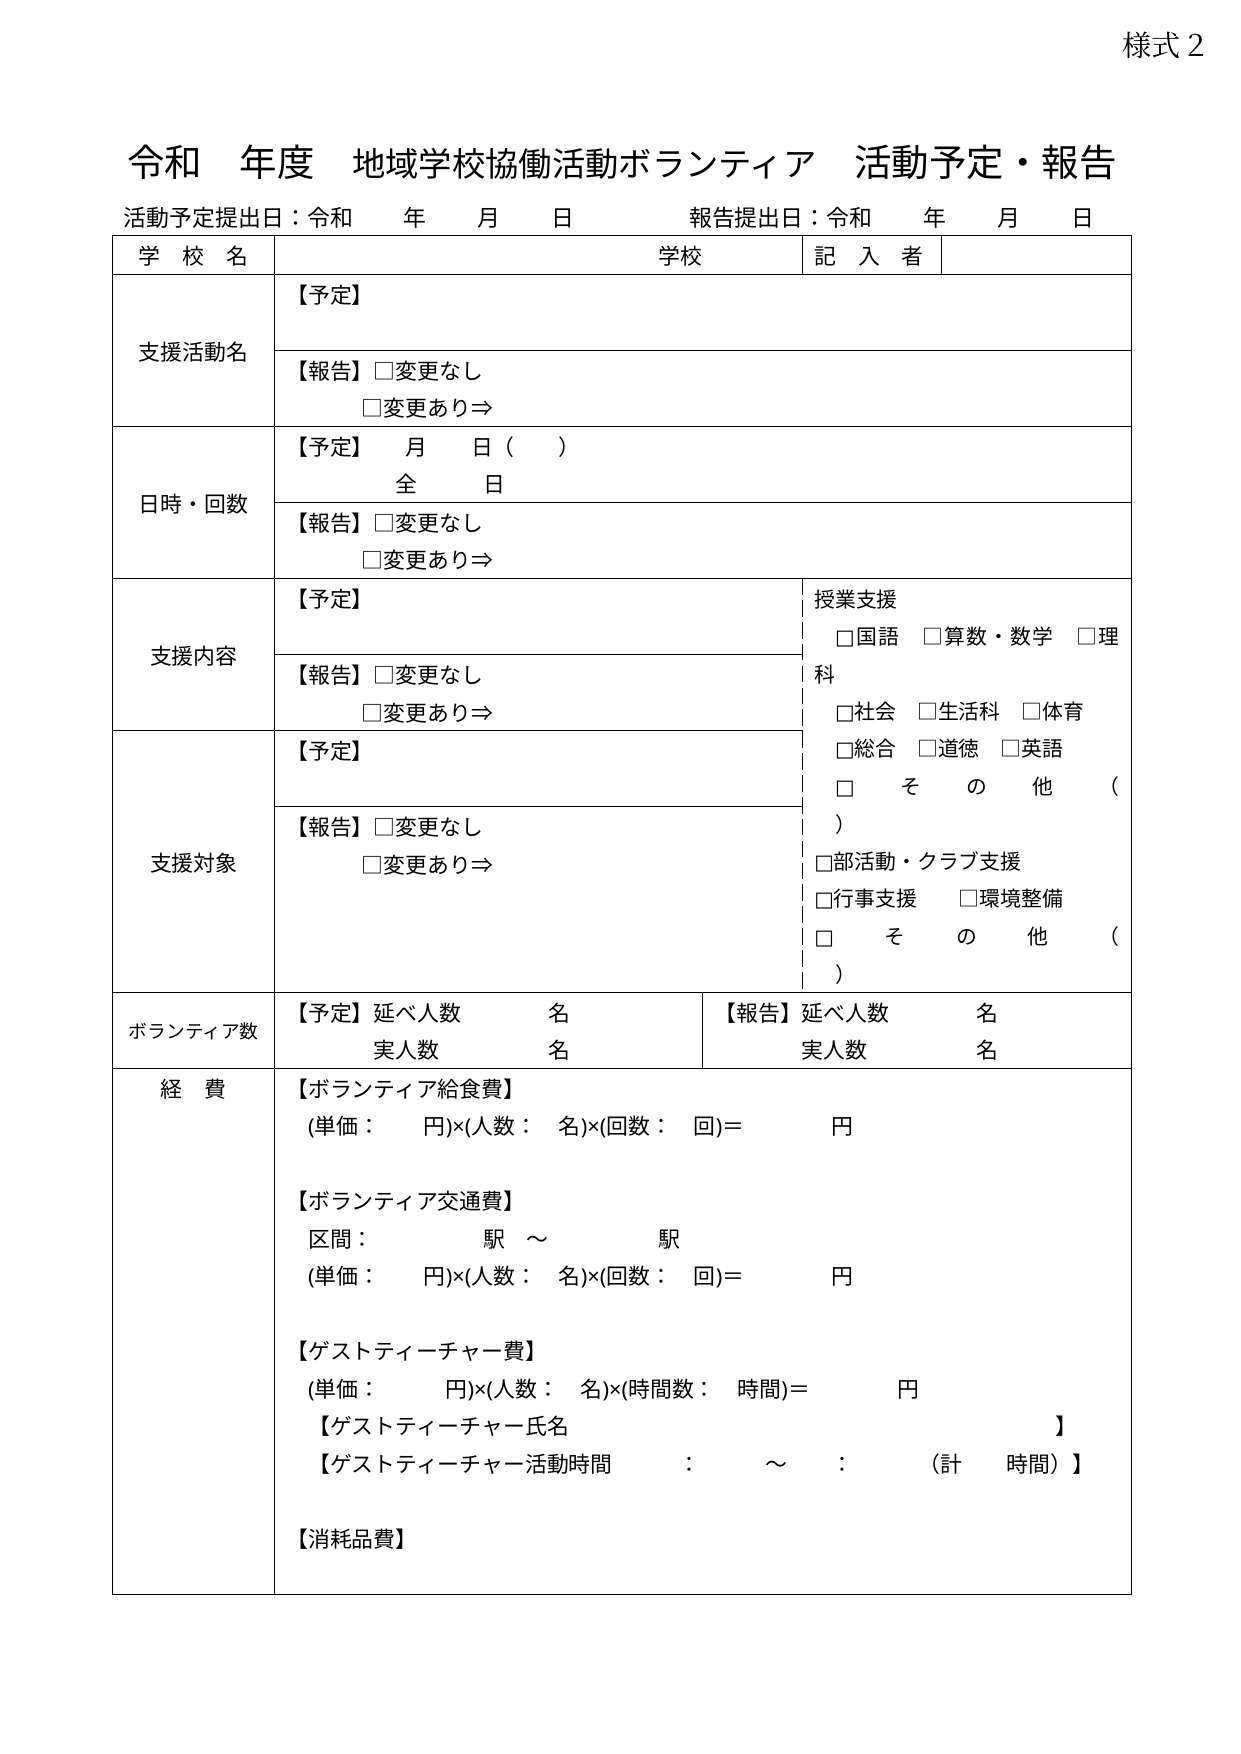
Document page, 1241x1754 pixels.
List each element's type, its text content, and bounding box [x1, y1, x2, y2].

table_cell 【予定】 [275, 731, 803, 806]
table_cell 【報告】□変更なし □変更あり⇒ [275, 503, 1131, 578]
table_cell 支援活動名 [113, 275, 274, 426]
table_cell 【予定】 月 日（ ） 全 日 [275, 427, 1131, 502]
table_cell 学 校 名 [113, 236, 274, 274]
table_cell 【報告】延べ人数 名 実人数 名 [703, 993, 1131, 1068]
table_cell 【ボランティア給食費】 (単価： 円)×(人数： 名)×(回数： 回)＝ 円 【ボランティア交通費】 区間： 駅 ～ 駅 (単価： 円)×(人数： 名)×(回数： 回)＝ 円 【ゲストティーチャー費】 (単価： 円)×(人数： 名)×(時間数： 時間)＝ 円 【ゲストティーチャー氏名 】 【ゲストティーチャー活動時間 ： ～ ： （計 時間）】 【消耗品費】 [275, 1069, 1131, 1594]
table_header 令和 年度 地域学校協働活動ボランティア 活動予定・報告 [112, 123, 1131, 198]
table_cell 日時・回数 [113, 427, 274, 578]
table_cell 【報告】□変更なし □変更あり⇒ [275, 807, 803, 992]
table_cell 【報告】□変更なし □変更あり⇒ [275, 351, 1131, 426]
table_cell 【予定】 [275, 579, 803, 654]
table_cell ボランティア数 [113, 993, 274, 1068]
table_cell 経 費 [113, 1069, 274, 1594]
table_cell 活動予定提出日：令和 年 月 日 報告提出日：令和 年 月 日 [112, 198, 1131, 235]
table_cell 記 入 者 [803, 236, 941, 274]
table_cell 【報告】□変更なし □変更あり⇒ [275, 655, 803, 730]
table_cell 授業支援 □国語 □算数・数学 □理科 □社会 □生活科 □体育 □総合 □道徳 □英語 □その他（ ） □部活動・クラブ支援 □行事支援 □環境整備 □その他（ ） [803, 579, 1131, 992]
table_cell 学校 [275, 236, 802, 274]
table_cell 支援内容 [113, 579, 274, 730]
table_cell 【予定】 [275, 275, 1131, 350]
table_cell 【予定】延べ人数 名 実人数 名 [275, 993, 702, 1068]
table_cell [942, 236, 1131, 274]
table_cell 支援対象 [113, 731, 274, 992]
